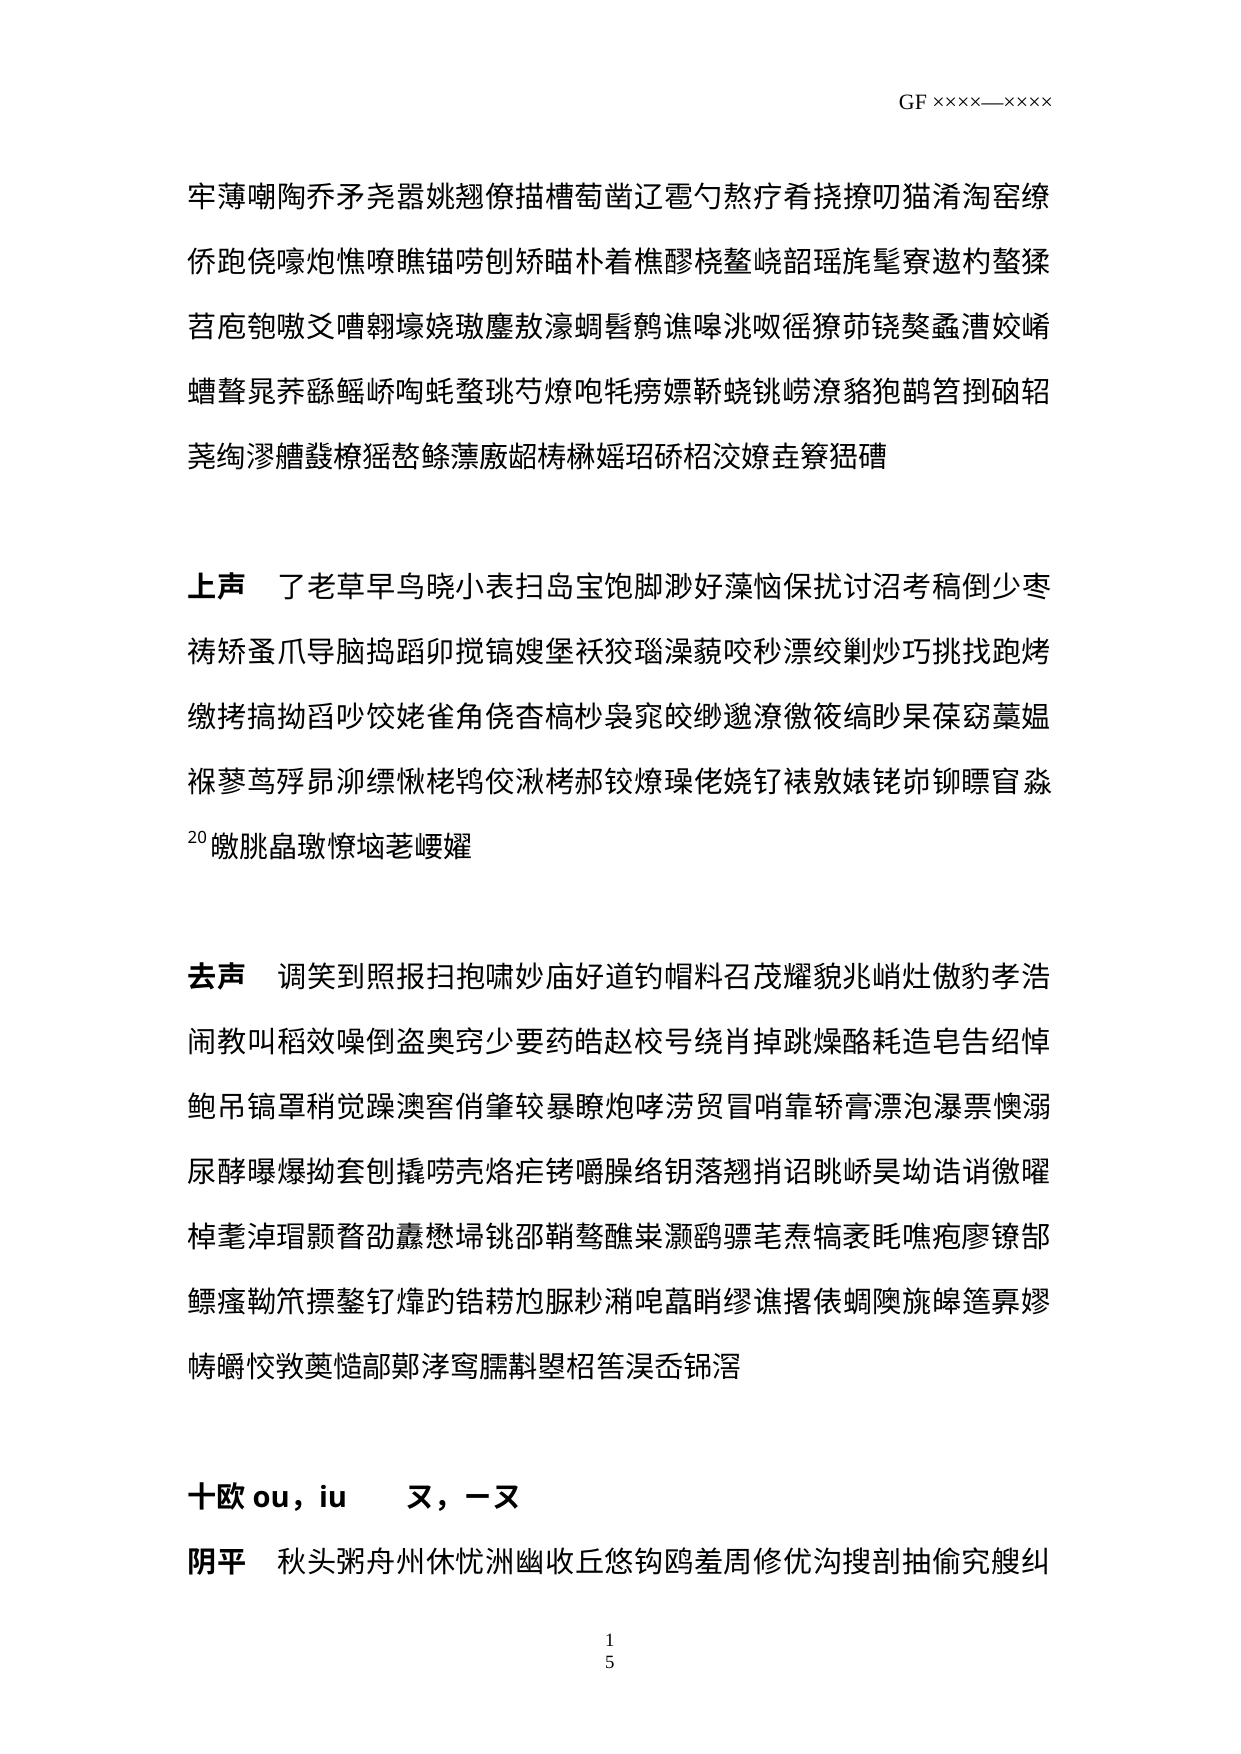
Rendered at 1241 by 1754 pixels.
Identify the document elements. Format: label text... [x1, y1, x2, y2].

text 上声 了老草早鸟晓小表扫岛宝饱脚渺好藻恼保扰讨沼考稿倒少枣祷矫蚤爪导脑捣蹈卯搅镐嫂堡袄狡瑙澡藐咬秒漂绞剿炒巧挑找跑烤缴拷搞拗舀吵饺姥雀角侥杳槁杪袅窕皎缈邈潦徼筱缟眇杲葆窈藁媪褓蓼茑殍昴泖缥愀栳鸨佼湫栲郝铰燎璪佬娆钌裱敫婊铑峁铆瞟窅淼20皦朓皛璬憭垴荖崾嬥 [187, 552, 1053, 877]
text 去声 调笑到照报扫抱啸妙庙好道钓帽料召茂耀貌兆峭灶傲豹孝浩闹教叫稻效噪倒盗奥窍少要药皓赵校号绕肖掉跳燥酪耗造皂告绍悼鲍吊镐罩稍觉躁澳窖俏肇较暴瞭炮哮涝贸冒哨靠轿膏漂泡瀑票懊溺尿酵曝爆拗套刨撬唠壳烙疟铐嚼臊络钥落翘捎诏眺峤昊坳诰诮徼曜棹耄淖瑁颢瞀劭纛懋埽铫邵鞘骜醮粜灏鹞骠芼焘犒袤眊噍疱廖镣郜鳔瘙靿笊摽鏊钌㸆趵锆耢尥脲耖潲唣藠睄缪谯撂俵蜩隩旐皞簉奡嫪帱皭恔敩薁慥鄗鄚涍窎臑斠曌柖筶淏岙铞滘 [187, 942, 1053, 1397]
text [187, 1527, 1053, 1592]
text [187, 162, 1053, 487]
text 十欧 ou，iu ㄡ，ㄧㄡ [187, 1462, 1053, 1527]
